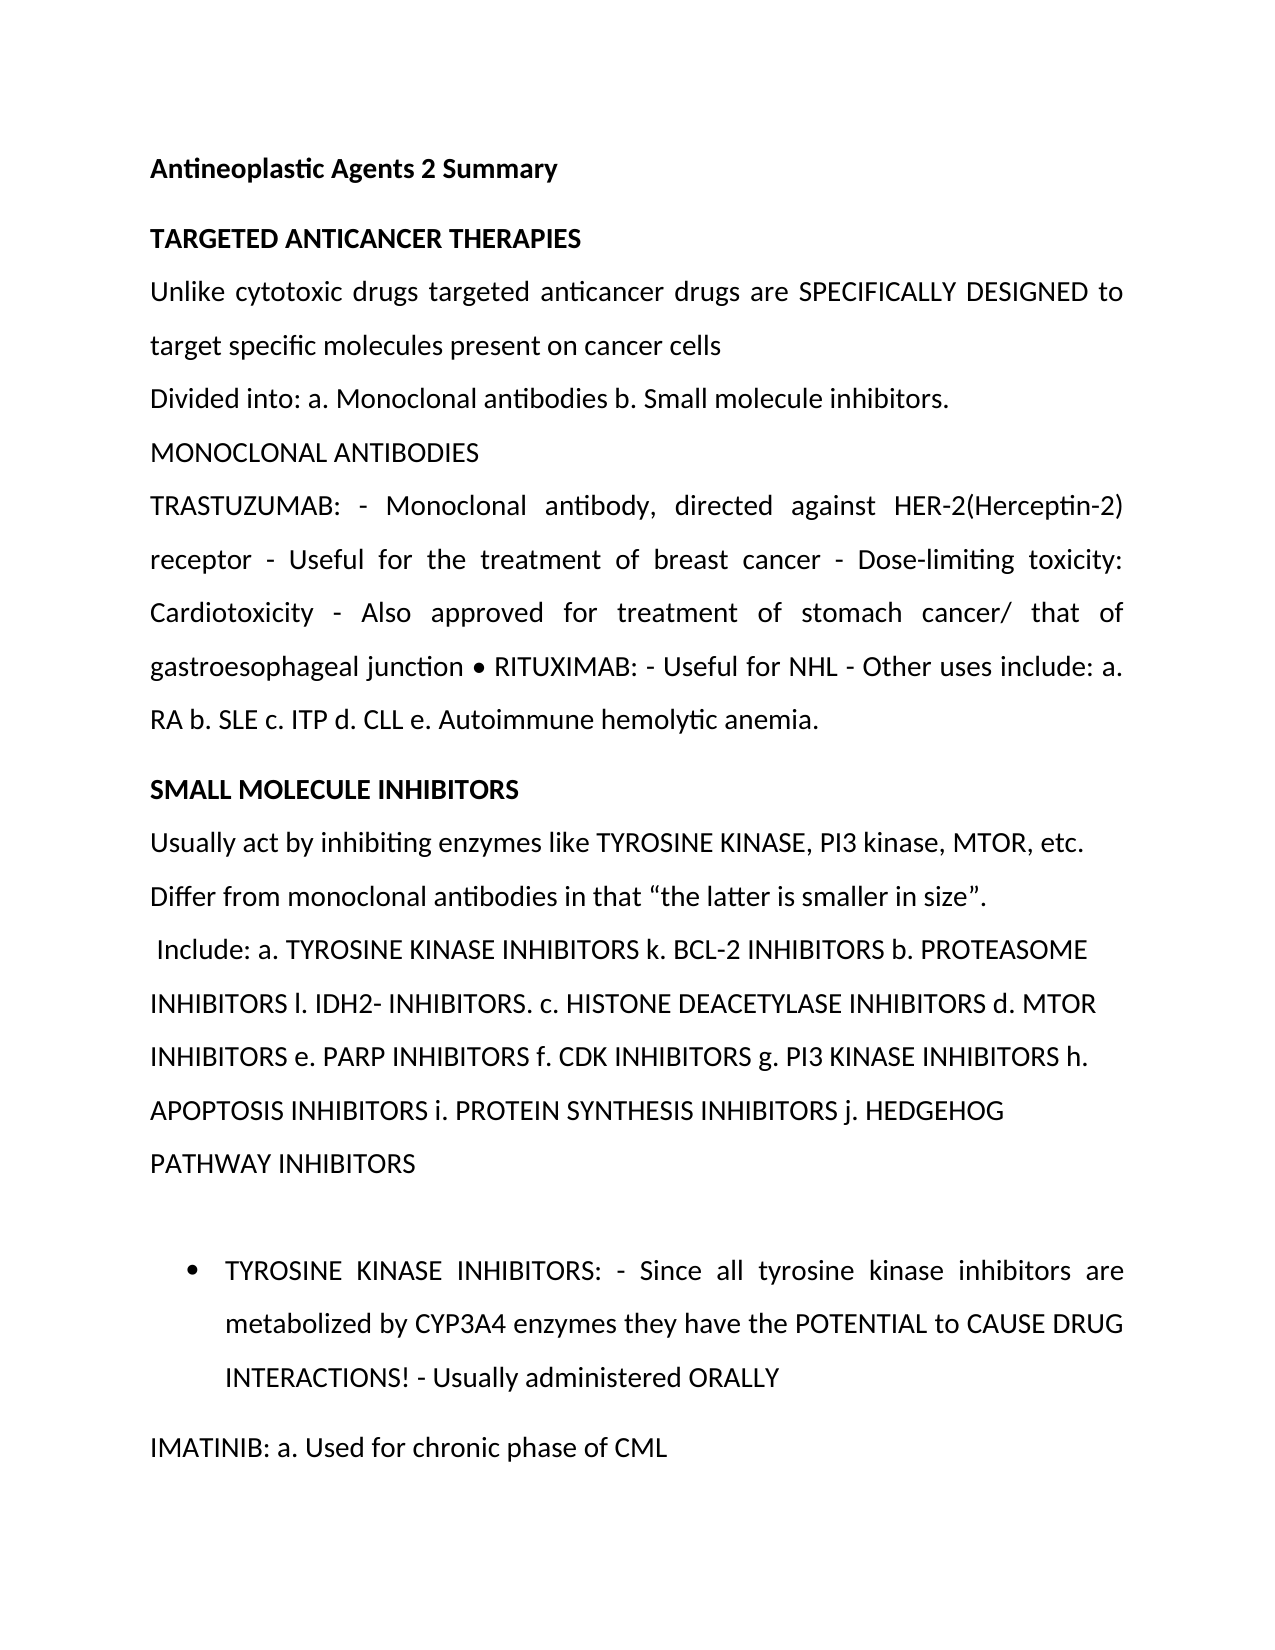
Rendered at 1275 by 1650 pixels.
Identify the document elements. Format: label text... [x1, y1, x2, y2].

text MONOCLONAL ANTIBODIES [150, 434, 1125, 469]
text Differ from monoclonal antibodies in that “the latter is smaller in size”. [150, 878, 1125, 914]
text Antineoplastic Agents 2 Summary [150, 150, 1125, 186]
text Include: a. TYROSINE KINASE INHIBITORS k. BCL-2 INHIBITORS b. PROTEASOME INHIBITORS l. IDH2- INHIBITORS. c. HISTONE DEACETYLASE INHIBITORS d. MTOR INHIBITORS e. PARP INHIBITORS f. CDK INHIBITORS g. PI3 KINASE INHIBITORS h. APOPTOSIS INHIBITORS i. PROTEIN SYNTHESIS INHIBITORS j. HEDGEHOG PATHWAY INHIBITORS [150, 931, 1125, 1181]
text SMALL MOLECULE INHIBITORS [150, 771, 1125, 807]
text Unlike cytotoxic drugs targeted anticancer drugs are SPECIFICALLY DESIGNED to target specific molecules present on cancer cells [150, 273, 1125, 363]
text IMATINIB: a. Used for chronic phase of CML [150, 1429, 1125, 1465]
text Divided into: a. Monoclonal antibodies b. Small molecule inhibitors. [150, 380, 1125, 416]
text TRASTUZUMAB: - Monoclonal antibody, directed against HER-2(Herceptin-2) receptor - Useful for the treatment of breast cancer - Dose-limiting toxicity: Cardiotoxicity - Also approved for treatment of stomach cancer/ that of gastroesophageal junction • RITUXIMAB: - Useful for NHL - Other uses include: a. RA b. SLE c. ITP d. CLL e. Autoimmune hemolytic anemia. [150, 487, 1125, 737]
text TARGETED ANTICANCER THERAPIES [150, 220, 1125, 256]
list TYROSINE KINASE INHIBITORS: - Since all tyrosine kinase inhibitors are metabolized by CYP3A4 enzymes they have the POTENTIAL to CAUSE DRUG INTERACTIONS! - Usually administered ORALLY [187, 1252, 1125, 1394]
text Usually act by inhibiting enzymes like TYROSINE KINASE, PI3 kinase, MTOR, etc. [150, 824, 1125, 860]
